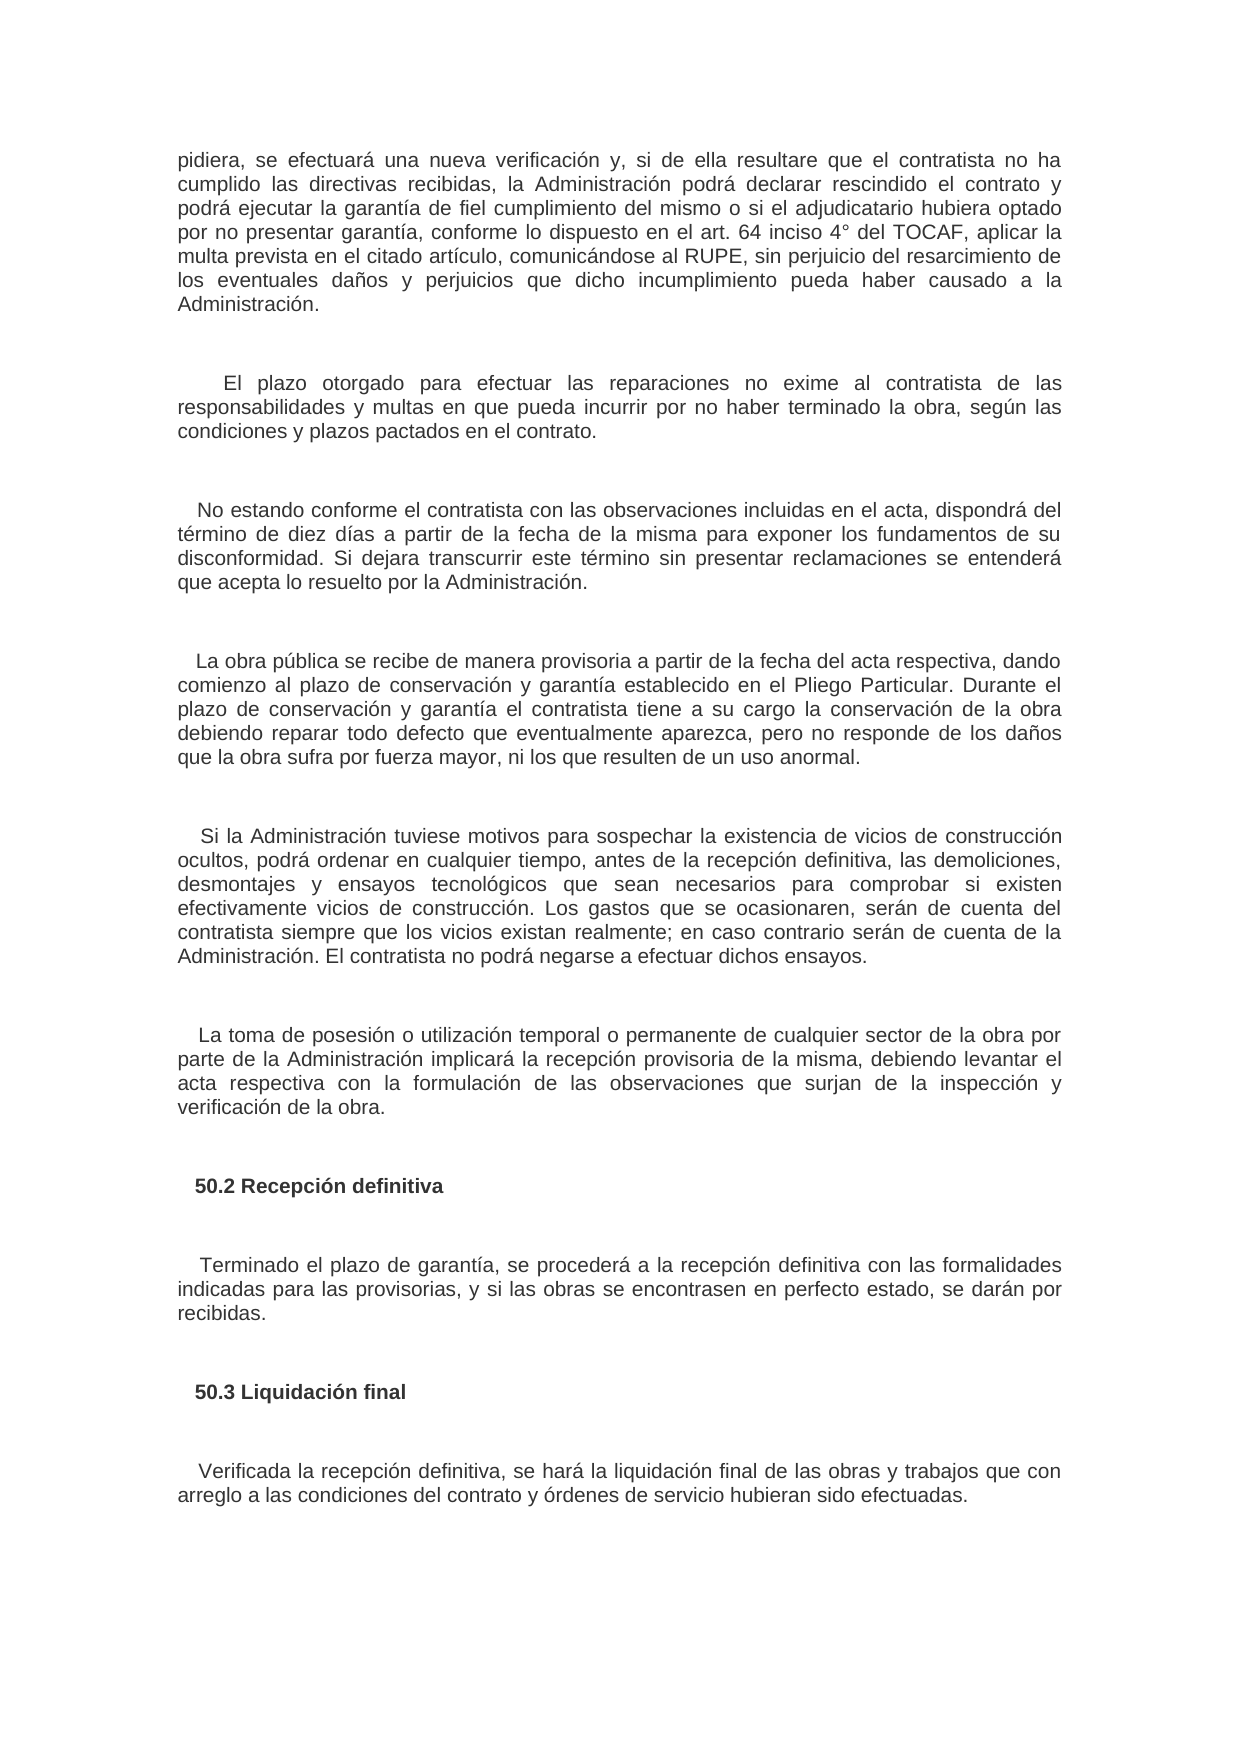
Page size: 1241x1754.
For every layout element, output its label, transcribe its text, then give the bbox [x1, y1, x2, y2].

text 50.2 Recepción definitiva [177, 1174, 1063, 1198]
text Terminado el plazo de garantía, se procederá a la recepción definitiva con las formalidades indicadas para las provisorias, y si las obras se encontrasen en perfecto estado, se darán por recibidas. [177, 1253, 1063, 1325]
text El plazo otorgado para efectuar las reparaciones no exime al contratista de las responsabilidades y multas en que pueda incurrir por no haber terminado la obra, según las condiciones y plazos pactados en el contrato. [177, 371, 1063, 442]
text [177, 148, 1063, 315]
text No estando conforme el contratista con las observaciones incluidas en el acta, dispondrá del término de diez días a partir de la fecha de la misma para exponer los fundamentos de su disconformidad. Si dejara transcurrir este término sin presentar reclamaciones se entenderá que acepta lo resuelto por la Administración. [177, 498, 1063, 593]
text La toma de posesión o utilización temporal o permanente de cualquier sector de la obra por parte de la Administración implicará la recepción provisoria de la misma, debiendo levantar el acta respectiva con la formulación de las observaciones que surjan de la inspección y verificación de la obra. [177, 1023, 1063, 1118]
text La obra pública se recibe de manera provisoria a partir de la fecha del acta respectiva, dando comienzo al plazo de conservación y garantía establecido en el Pliego Particular. Durante el plazo de conservación y garantía el contratista tiene a su cargo la conservación de la obra debiendo reparar todo defecto que eventualmente aparezca, pero no responde de los daños que la obra sufra por fuerza mayor, ni los que resulten de un uso anormal. [177, 649, 1063, 768]
text Si la Administración tuviese motivos para sospechar la existencia de vicios de construcción ocultos, podrá ordenar en cualquier tiempo, antes de la recepción definitiva, las demoliciones, desmontajes y ensayos tecnológicos que sean necesarios para comprobar si existen efectivamente vicios de construcción. Los gastos que se ocasionaren, serán de cuenta del contratista siempre que los vicios existan realmente; en caso contrario serán de cuenta de la Administración. El contratista no podrá negarse a efectuar dichos ensayos. [177, 824, 1063, 967]
text 50.3 Liquidación final [177, 1380, 1063, 1404]
text Verificada la recepción definitiva, se hará la liquidación final de las obras y trabajos que con arreglo a las condiciones del contrato y órdenes de servicio hubieran sido efectuadas. [177, 1459, 1063, 1507]
